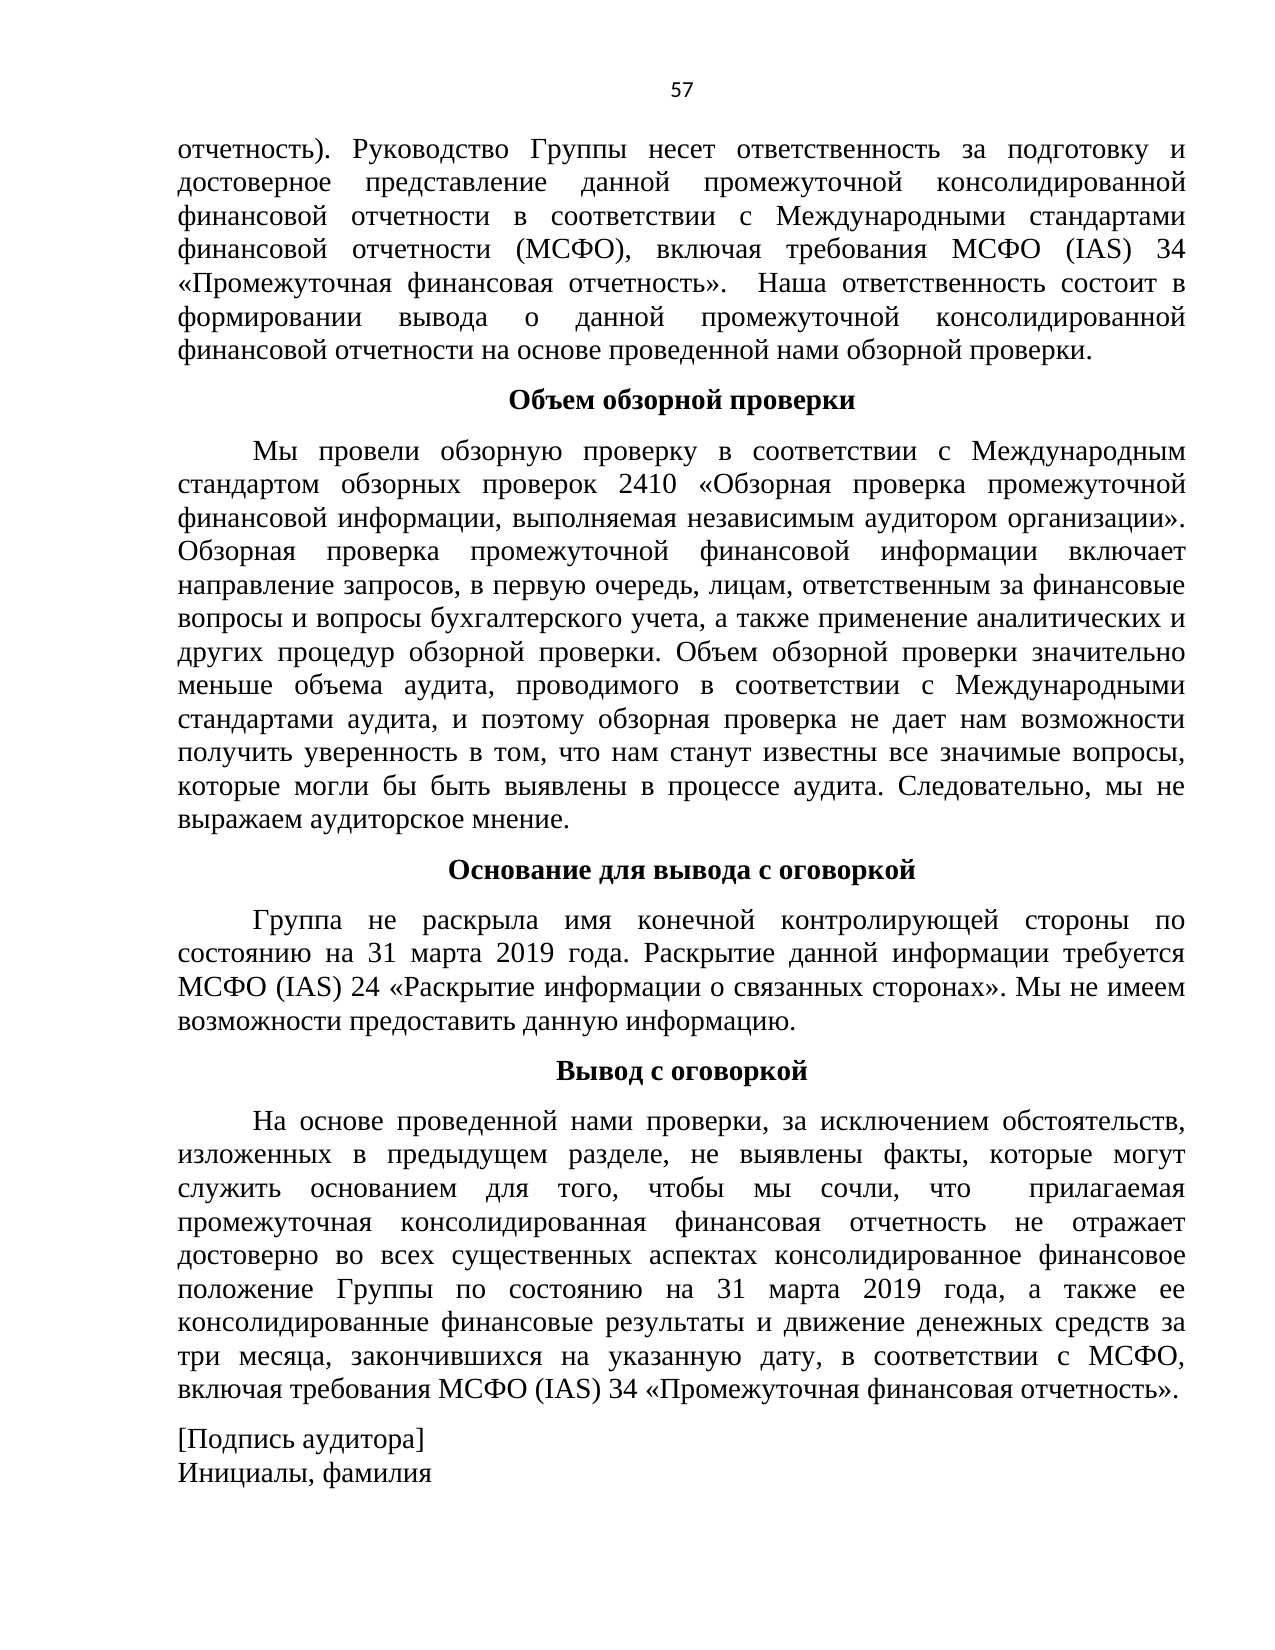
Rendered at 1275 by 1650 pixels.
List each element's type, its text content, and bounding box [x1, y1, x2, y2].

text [177, 131, 1186, 366]
text Вывод с оговоркой [177, 1053, 1186, 1086]
text Объем обзорной проверки [177, 382, 1186, 416]
text Основание для вывода с оговоркой [177, 852, 1186, 885]
text Мы провели обзорную проверку в соответствии с Международным стандартом обзорных проверок 2410 «Обзорная проверка промежуточной финансовой информации, выполняемая независимым аудитором организации». Обзорная проверка промежуточной финансовой информации включает направление запросов, в первую очередь, лицам, ответственным за финансовые вопросы и вопросы бухгалтерского учета, а также применение аналитических и других процедур обзорной проверки. Объем обзорной проверки значительно меньше объема аудита, проводимого в соответствии с Международными стандартами аудита, и поэтому обзорная проверка не дает нам возможности получить уверенность в том, что нам станут известны все значимые вопросы, которые могли бы быть выявлены в процессе аудита. Следовательно, мы не выражаем аудиторское мнение. [177, 433, 1186, 835]
text [Подпись аудитора] [177, 1422, 1186, 1455]
text Инициалы, фамилия [177, 1455, 1186, 1489]
text На основе проведенной нами проверки, за исключением обстоятельств, изложенных в предыдущем разделе, не выявлены факты, которые могут служить основанием для того, чтобы мы сочли, что прилагаемая промежуточная консолидированная финансовая отчетность не отражает достоверно во всех существенных аспектах консолидированное финансовое положение Группы по состоянию на 31 марта 2019 года, а также ее консолидированные финансовые результаты и движение денежных средств за три месяца, закончившихся на указанную дату, в соответствии с МСФО, включая требования МСФО (IAS) 34 «Промежуточная финансовая отчетность». [177, 1103, 1186, 1405]
text Группа не раскрыла имя конечной контролирующей стороны по состоянию на 31 марта 2019 года. Раскрытие данной информации требуется МСФО (IAS) 24 «Раскрытие информации о связанных сторонах». Мы не имеем возможности предоставить данную информацию. [177, 902, 1186, 1036]
